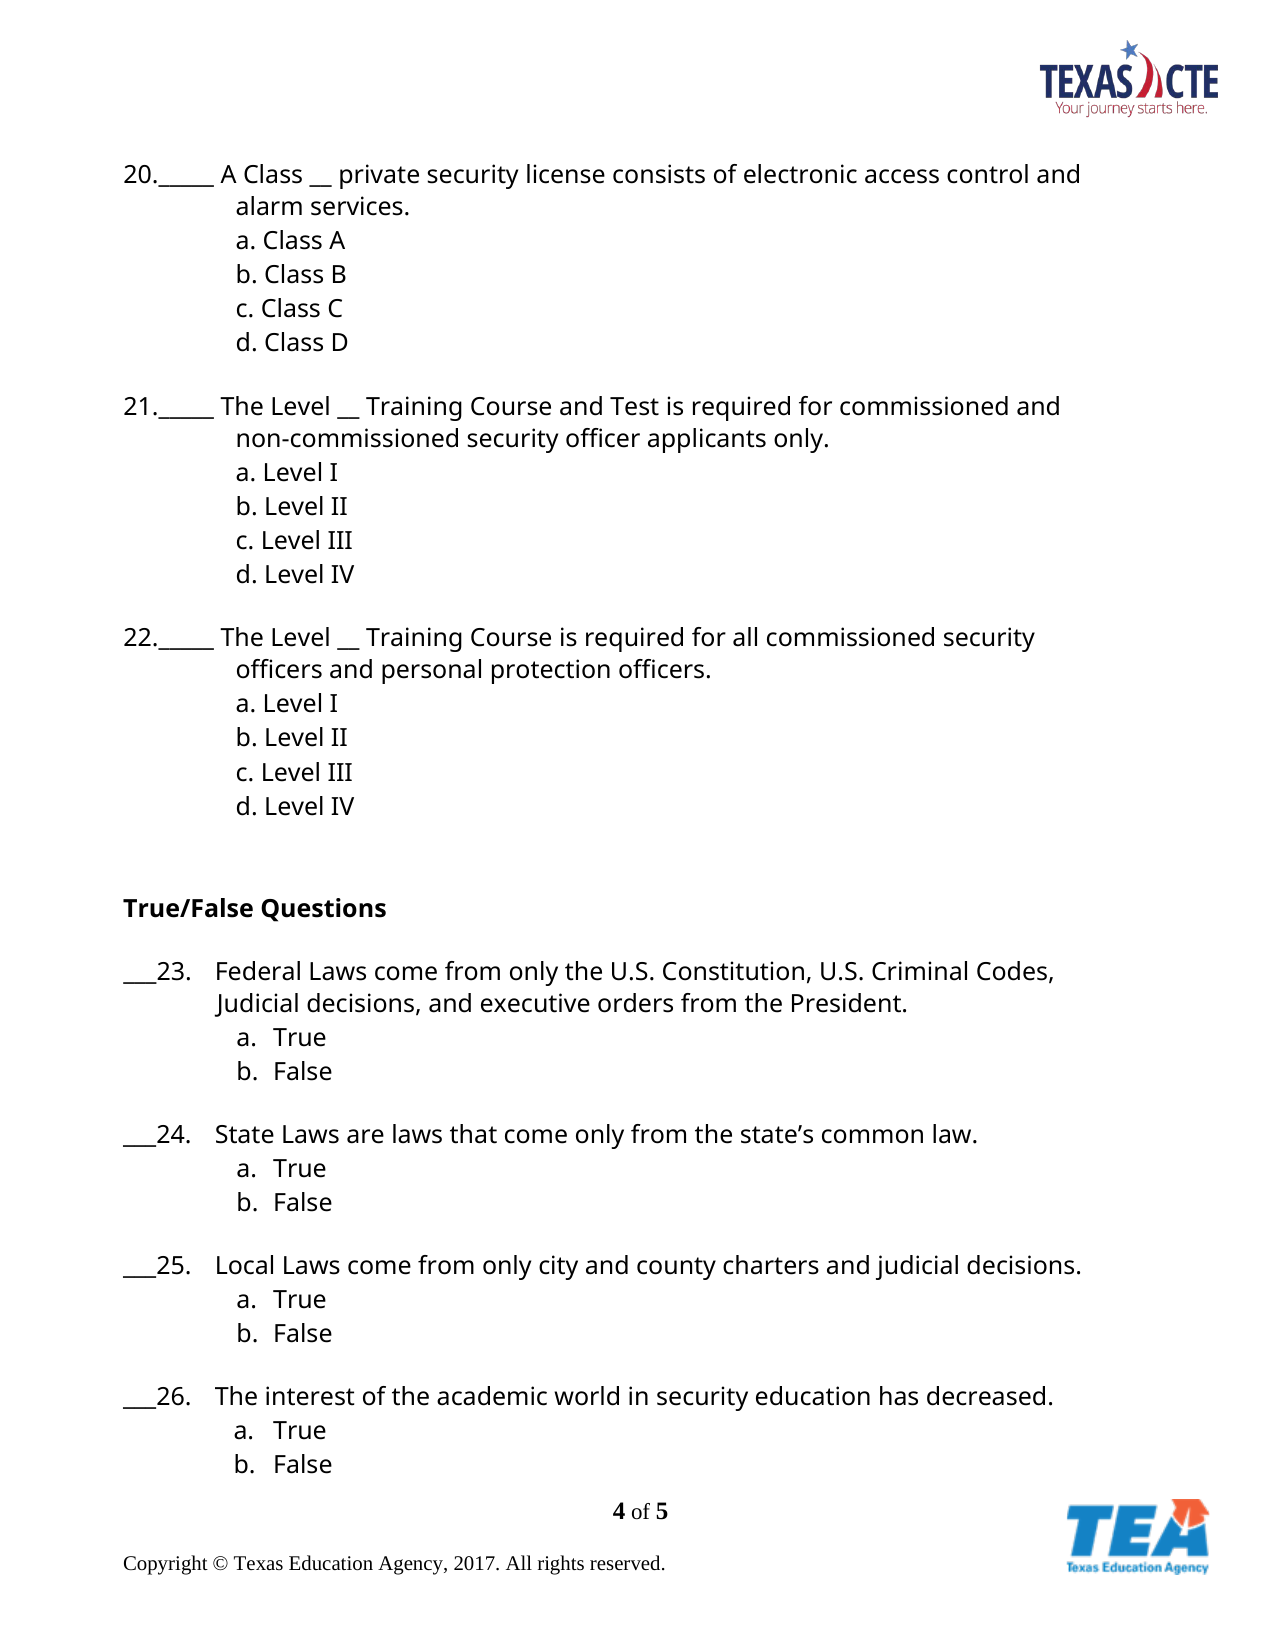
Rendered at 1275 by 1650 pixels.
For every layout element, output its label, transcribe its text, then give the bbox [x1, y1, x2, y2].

list False [233, 1447, 1152, 1481]
text b. Class B [235, 257, 1152, 291]
text a. Class A [235, 223, 1152, 257]
list False [236, 1054, 1152, 1088]
text ___26. The interest of the academic world in security education has decreased. [123, 1378, 1152, 1412]
text d. Level IV [235, 557, 1152, 591]
list False [236, 1184, 1152, 1219]
text a. Level I [235, 454, 1152, 488]
text d. Level IV [235, 788, 1152, 822]
picture [1066, 1499, 1210, 1575]
text a. Level I [235, 686, 1152, 720]
text b. Level II [235, 720, 1152, 754]
text c. Level III [235, 523, 1152, 557]
list False [236, 1316, 1152, 1350]
text c. Class C [235, 291, 1152, 325]
text 21._____ The Level __ Training Course and Test is required for commissioned and non-commissioned security officer applicants only. [123, 389, 1064, 454]
text True/False Questions [123, 890, 1152, 924]
picture [1021, 28, 1237, 128]
list True [236, 1151, 1152, 1184]
text 22._____ The Level __ Training Course is required for all commissioned security officers and personal protection officers. [123, 621, 1117, 686]
list True [233, 1412, 1152, 1447]
list True [236, 1019, 1152, 1054]
text ___23. Federal Laws come from only the U.S. Constitution, U.S. Criminal Codes, Judicial decisions, and executive orders from the President. [123, 954, 1081, 1019]
text b. Level II [235, 488, 1152, 523]
text c. Level III [235, 754, 1152, 788]
list True [236, 1282, 1152, 1316]
text ___25. Local Laws come from only city and county charters and judicial decisions. [123, 1247, 1152, 1281]
text ___24. State Laws are laws that come only from the state’s common law. [123, 1116, 1152, 1151]
text d. Class D [235, 325, 1152, 359]
text 20._____ A Class __ private security license consists of electronic access control and alarm services. [123, 157, 1104, 223]
